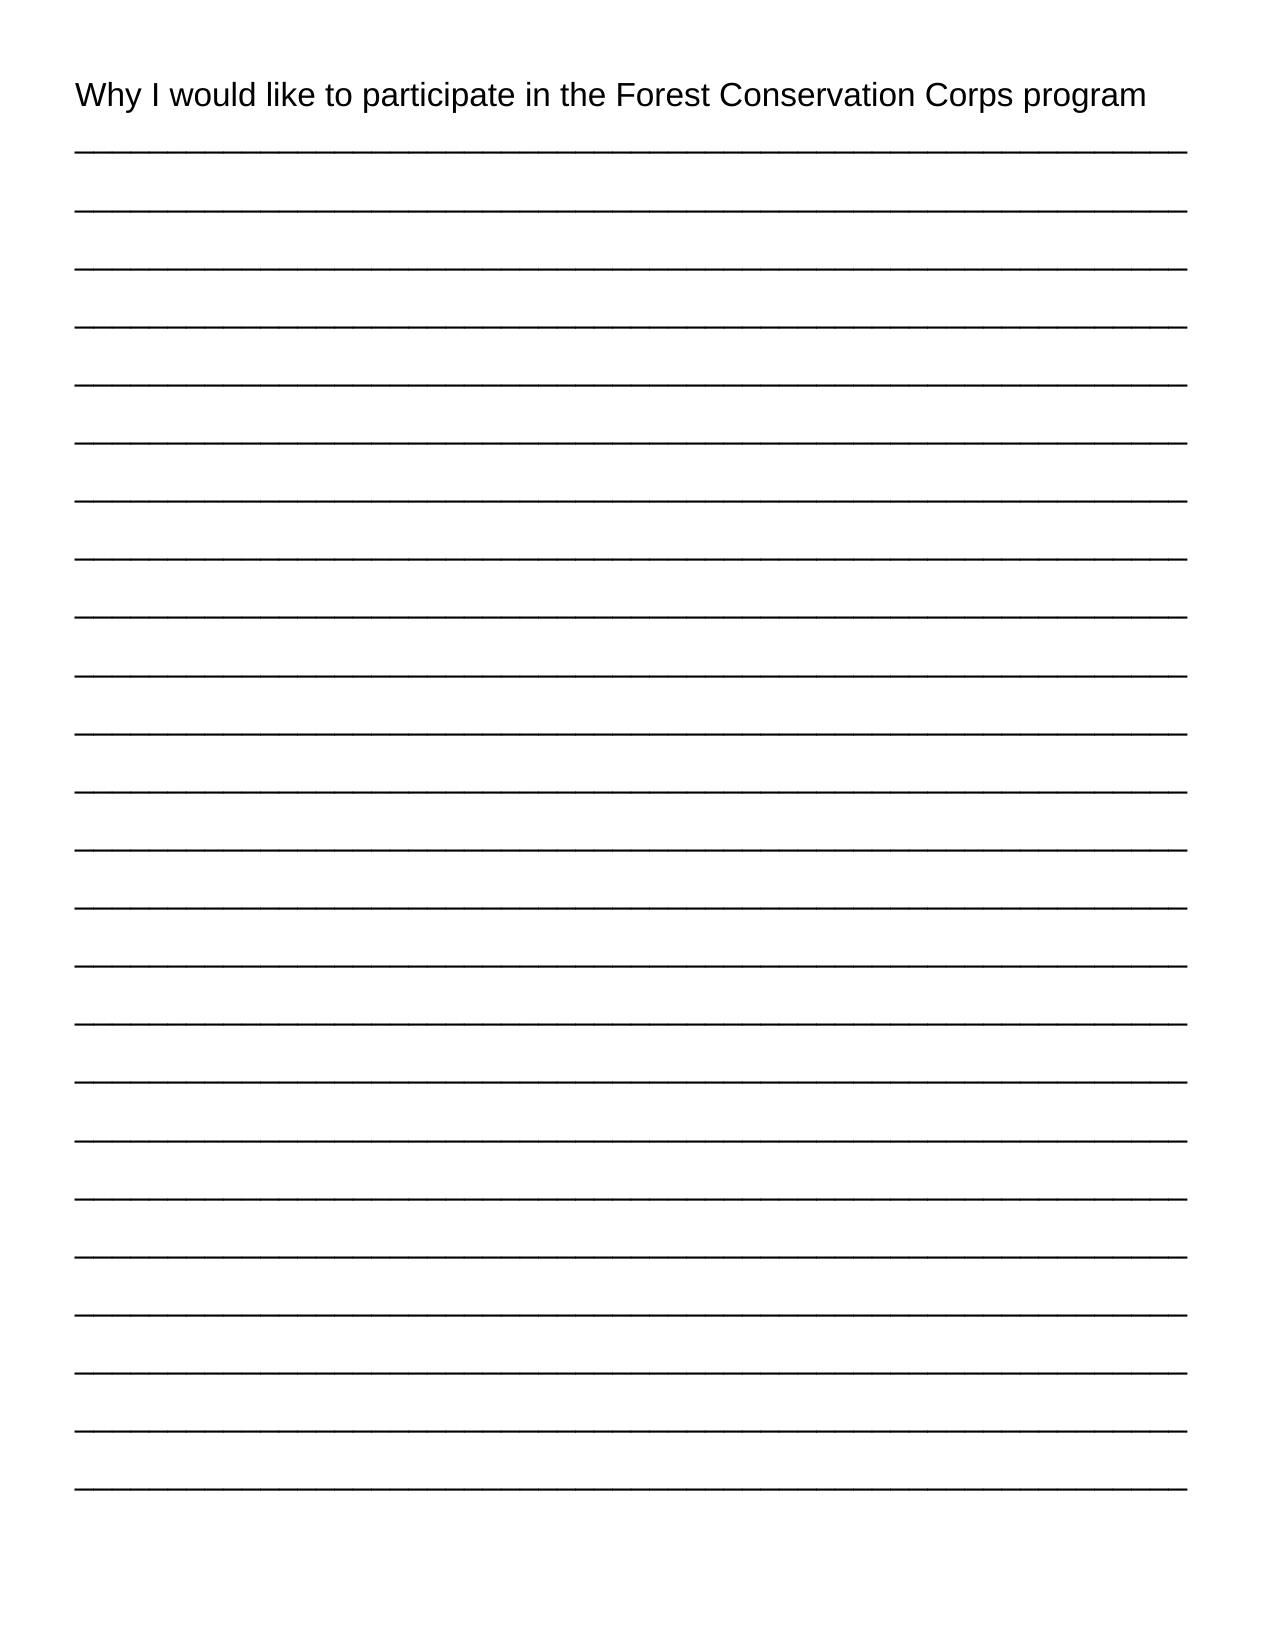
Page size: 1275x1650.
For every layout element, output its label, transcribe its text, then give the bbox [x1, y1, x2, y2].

text Why I would like to participate in the Forest Conservation Corps program ____________________________________________________________ [75, 75, 1200, 155]
text ____________________________________________________________ [75, 1453, 1200, 1492]
text ____________________________________________________________ [75, 523, 1200, 562]
text ____________________________________________________________ [75, 698, 1200, 736]
text ____________________________________________________________ [75, 1163, 1200, 1201]
text ____________________________________________________________ [75, 988, 1200, 1027]
text ____________________________________________________________ [75, 1279, 1200, 1317]
text ____________________________________________________________ [75, 581, 1200, 620]
text ____________________________________________________________ [75, 1337, 1200, 1376]
text ____________________________________________________________ [75, 291, 1200, 329]
text ____________________________________________________________ [75, 233, 1200, 271]
text ____________________________________________________________ [75, 1046, 1200, 1085]
text ____________________________________________________________ [75, 872, 1200, 911]
text ____________________________________________________________ [75, 407, 1200, 446]
text ____________________________________________________________ [75, 639, 1200, 678]
text ____________________________________________________________ [75, 174, 1200, 213]
text ____________________________________________________________ [75, 465, 1200, 504]
text ____________________________________________________________ [75, 756, 1200, 794]
text ____________________________________________________________ [75, 1104, 1200, 1143]
text ____________________________________________________________ [75, 1221, 1200, 1259]
text ____________________________________________________________ [75, 1395, 1200, 1434]
text ____________________________________________________________ [75, 814, 1200, 852]
text ____________________________________________________________ [75, 349, 1200, 387]
text ____________________________________________________________ [75, 930, 1200, 969]
